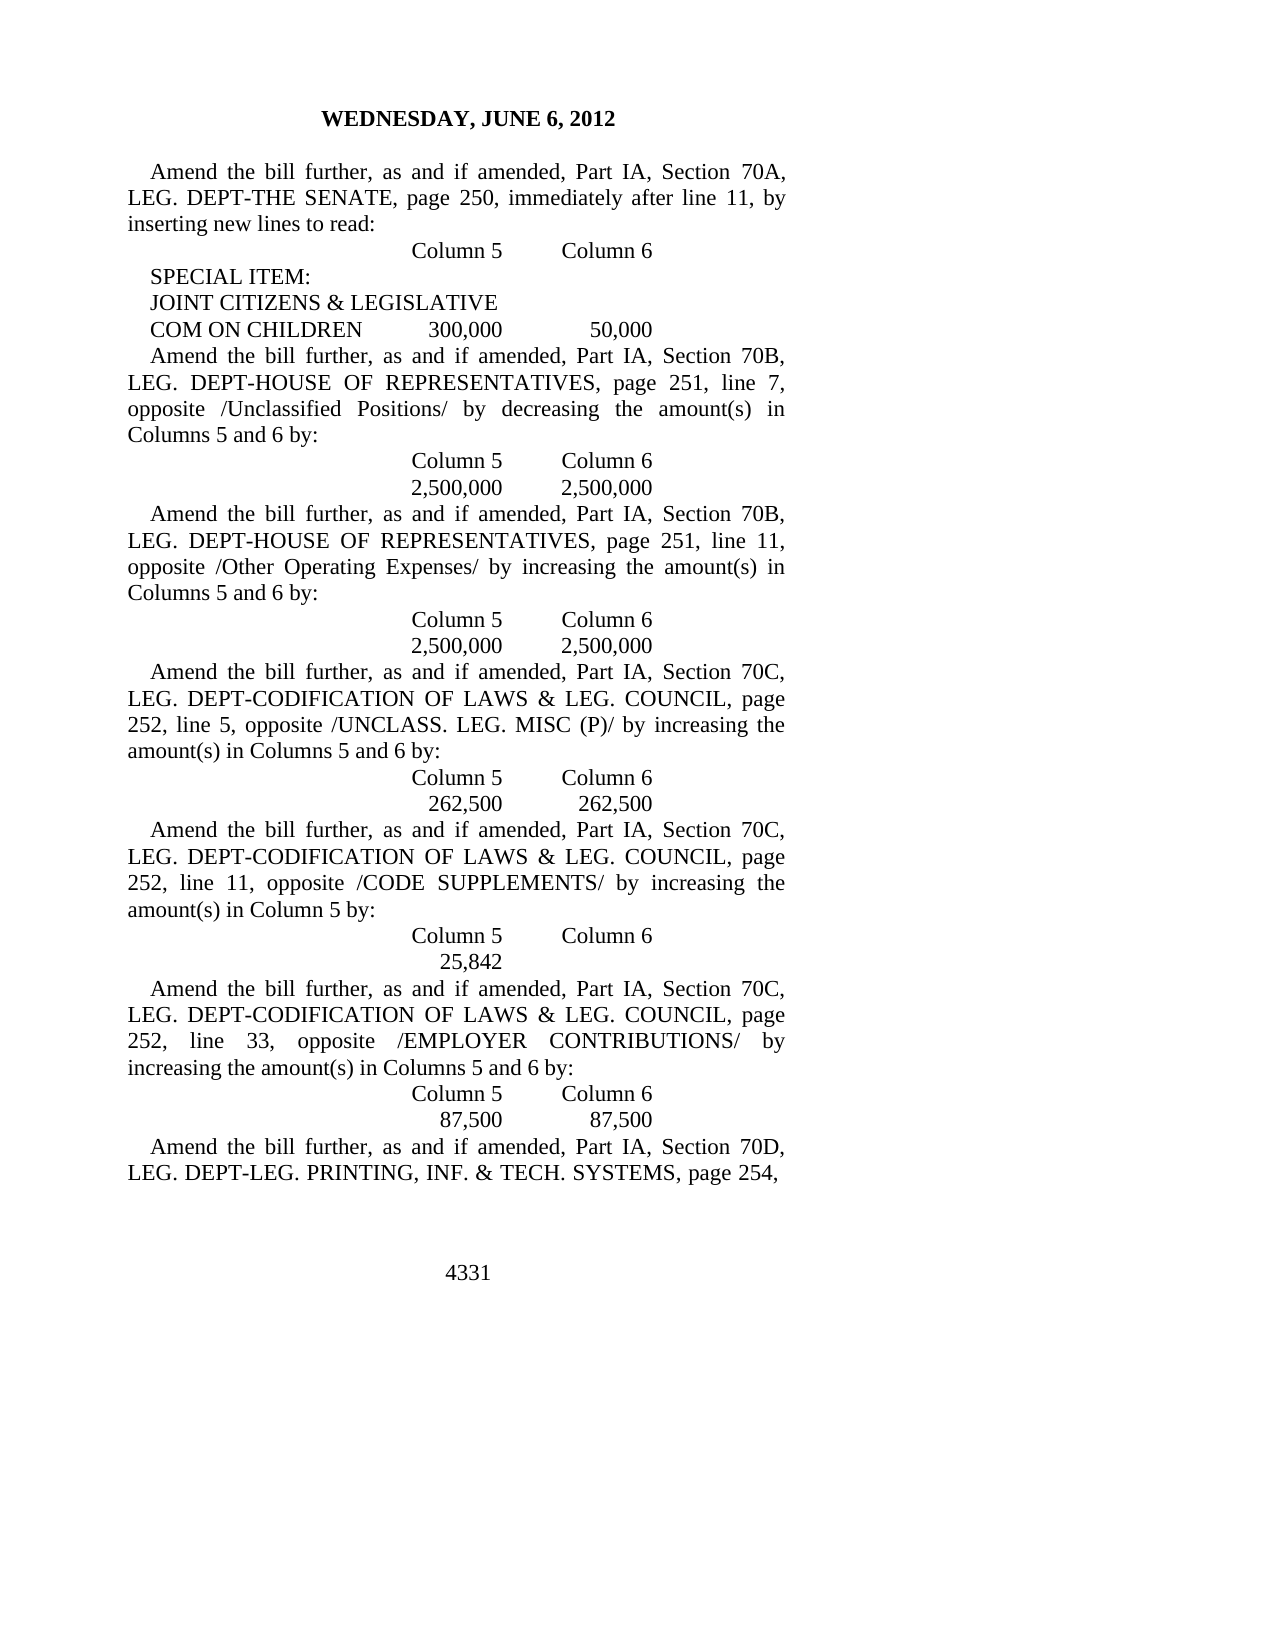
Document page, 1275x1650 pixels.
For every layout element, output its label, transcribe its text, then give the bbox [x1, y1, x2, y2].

text Amend the bill further, as and if amended, Part IA, Section 70C, LEG. DEPT-CODIFICATION OF LAWS & LEG. COUNCIL, page 252, line 33, opposite /EMPLOYER CONTRIBUTIONS/ by increasing the amount(s) in Columns 5 and 6 by: [127, 975, 786, 1080]
text Column 5 Column 6 [127, 1080, 786, 1106]
text COM ON CHILDREN 300,000 50,000 [127, 316, 786, 342]
text 2,500,000 2,500,000 [127, 632, 786, 658]
text Amend the bill further, as and if amended, Part IA, Section 70C, LEG. DEPT-CODIFICATION OF LAWS & LEG. COUNCIL, page 252, line 11, opposite /CODE SUPPLEMENTS/ by increasing the amount(s) in Column 5 by: [127, 817, 786, 922]
text Column 5 Column 6 [127, 606, 786, 632]
text Amend the bill further, as and if amended, Part IA, Section 70B, LEG. DEPT-HOUSE OF REPRESENTATIVES, page 251, line 11, opposite /Other Operating Expenses/ by increasing the amount(s) in Columns 5 and 6 by: [127, 500, 786, 606]
text Column 5 Column 6 [127, 448, 786, 474]
text Column 5 Column 6 [127, 237, 786, 263]
text SPECIAL ITEM: [127, 263, 786, 289]
text 262,500 262,500 [127, 790, 786, 817]
text Amend the bill further, as and if amended, Part IA, Section 70B, LEG. DEPT-HOUSE OF REPRESENTATIVES, page 251, line 7, opposite /Unclassified Positions/ by decreasing the amount(s) in Columns 5 and 6 by: [127, 342, 786, 448]
text JOINT CITIZENS & LEGISLATIVE [127, 289, 786, 316]
text 2,500,000 2,500,000 [127, 474, 786, 500]
text Amend the bill further, as and if amended, Part IA, Section 70D, LEG. DEPT-LEG. PRINTING, INF. & TECH. SYSTEMS, page 254, [127, 1133, 786, 1212]
text Column 5 Column 6 [127, 922, 786, 948]
text 25,842 [127, 948, 786, 975]
text Amend the bill further, as and if amended, Part IA, Section 70C, LEG. DEPT-CODIFICATION OF LAWS & LEG. COUNCIL, page 252, line 5, opposite /UNCLASS. LEG. MISC (P)/ by increasing the amount(s) in Columns 5 and 6 by: [127, 658, 786, 764]
text Amend the bill further, as and if amended, Part IA, Section 70A, LEG. DEPT-THE SENATE, page 250, immediately after line 11, by inserting new lines to read: [127, 158, 786, 237]
text Column 5 Column 6 [127, 764, 786, 790]
text 87,500 87,500 [127, 1106, 786, 1133]
